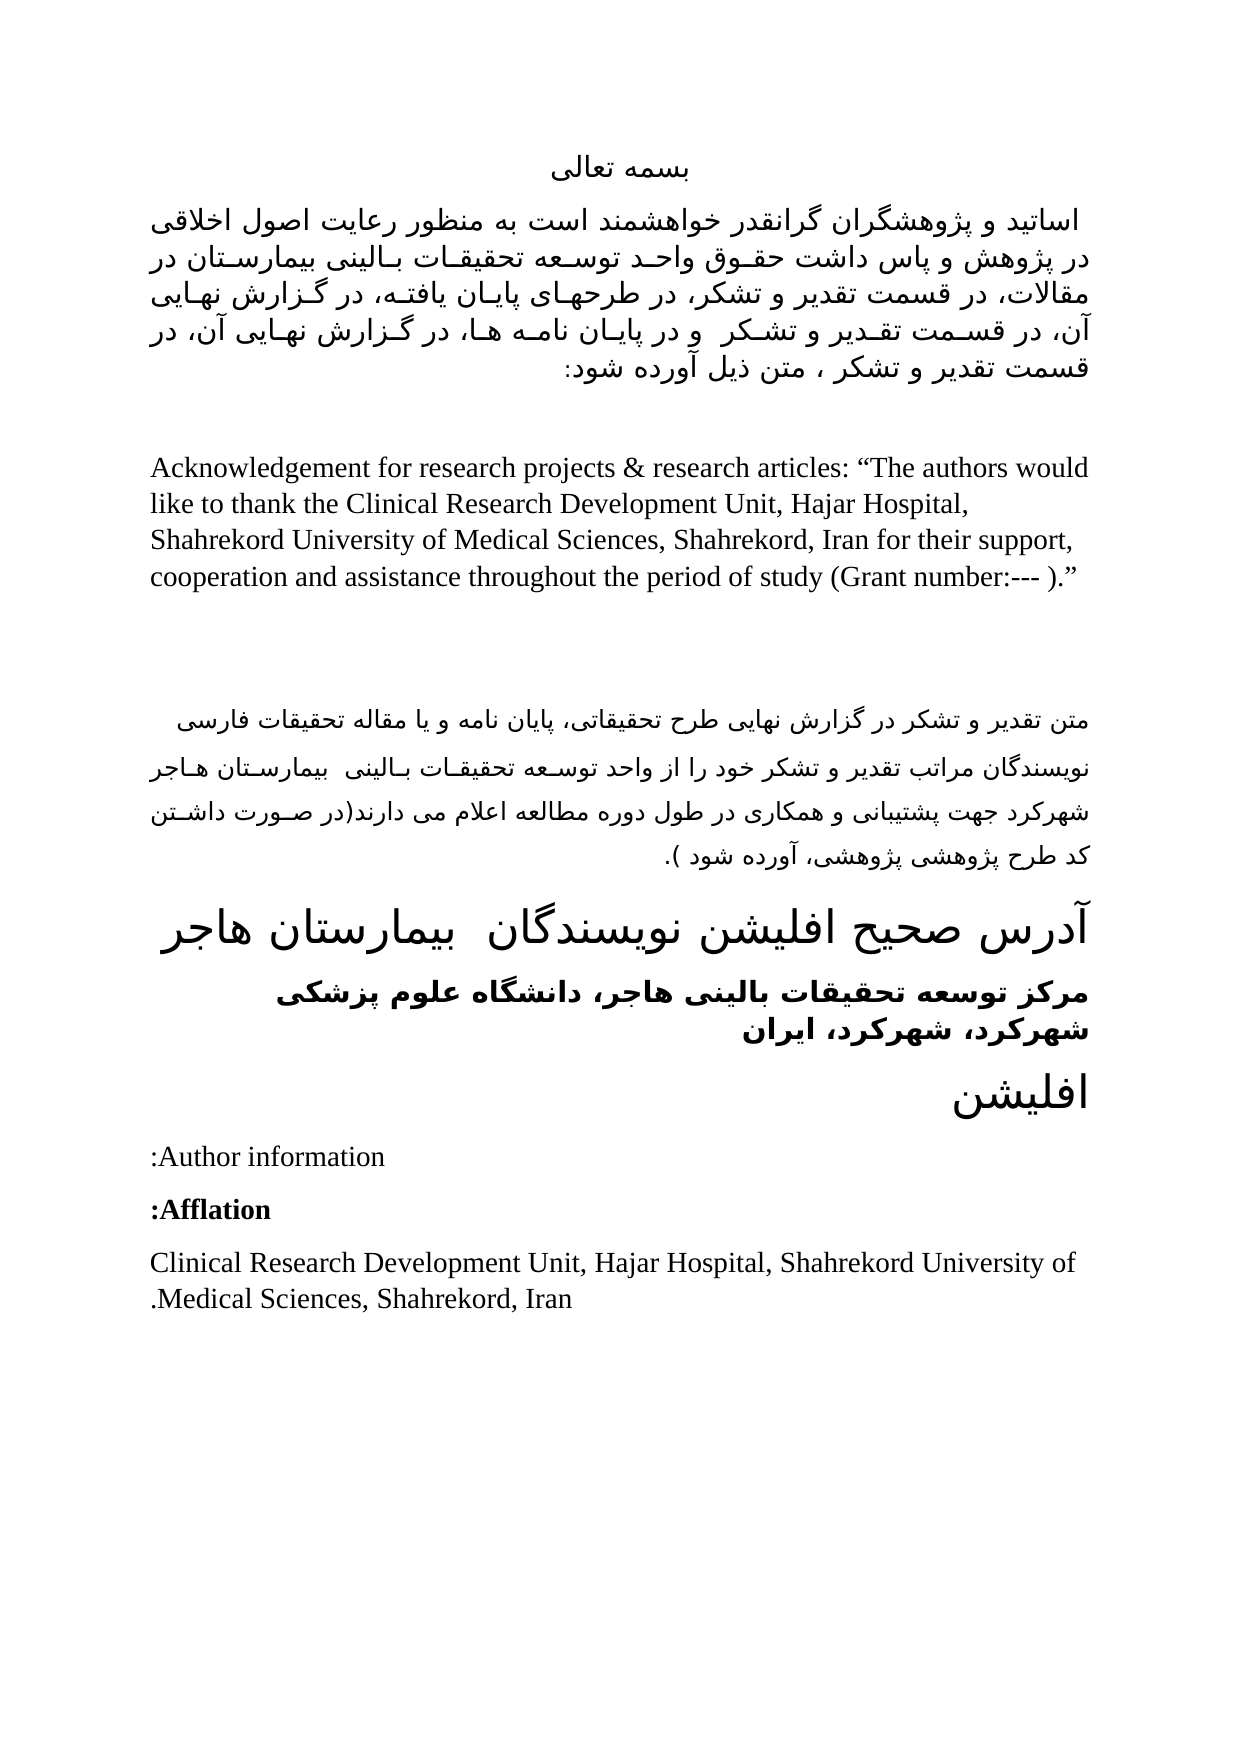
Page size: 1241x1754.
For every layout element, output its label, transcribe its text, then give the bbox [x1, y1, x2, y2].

text آدرس صحیح افلیشن نویسندگان بیمارستان هاجر [150, 901, 1090, 954]
text اساتید و پژوهشگران گرانقدر خواهشمند است به منظور رعایت اصول اخلاقی در پژوهش و پاس داشت حقوق واحد توسعه تحقیقات بالینی بیمارستان در مقالات، در قسمت تقدیر و تشکر، در طرحهای پایان یافته، در گزارش نهایی آن، در قسمت تقدیر و تشکر و در پایان نامه ها، در گزارش نهایی آن، در قسمت تقدیر و تشکر ، متن ذیل آورده شود: [150, 203, 1090, 384]
text بسمه تعالی [150, 150, 1090, 184]
text Afflation: [150, 1192, 1090, 1226]
text افلیشن [150, 1065, 1090, 1119]
text Clinical Research Development Unit, Hajar Hospital, Shahrekord University of Medical Sciences, Shahrekord, Iran. [150, 1245, 1090, 1315]
text نویسندگان مراتب تقدیر و تشکر خود را از واحد توسعه تحقیقات بالینی بیمارستان هاجر شهرکرد جهت پشتیبانی و همکاری در طول دوره مطالعه اعلام می دارند(در صورت داشتن کد طرح پژوهشی پژوهشی، آورده شود ). [150, 753, 1090, 870]
text متن تقدیر و تشکر در گزارش نهایی طرح تحقیقاتی، پایان نامه و یا مقاله تحقیقات فارسی [150, 705, 1090, 734]
text Acknowledgement for research projects & research articles: “The authors would like to thank the Clinical Research Development Unit, Hajar Hospital, Shahrekord University of Medical Sciences, Shahrekord, Iran for their support, cooperation and assistance throughout the period of study (Grant number:--- ).” [150, 450, 1090, 592]
text Author information: [150, 1139, 1090, 1173]
text مرکز توسعه تحقیقات بالینی هاجر، دانشگاه علوم پزشکی شهرکرد، شهرکرد، ایران [150, 975, 1090, 1046]
